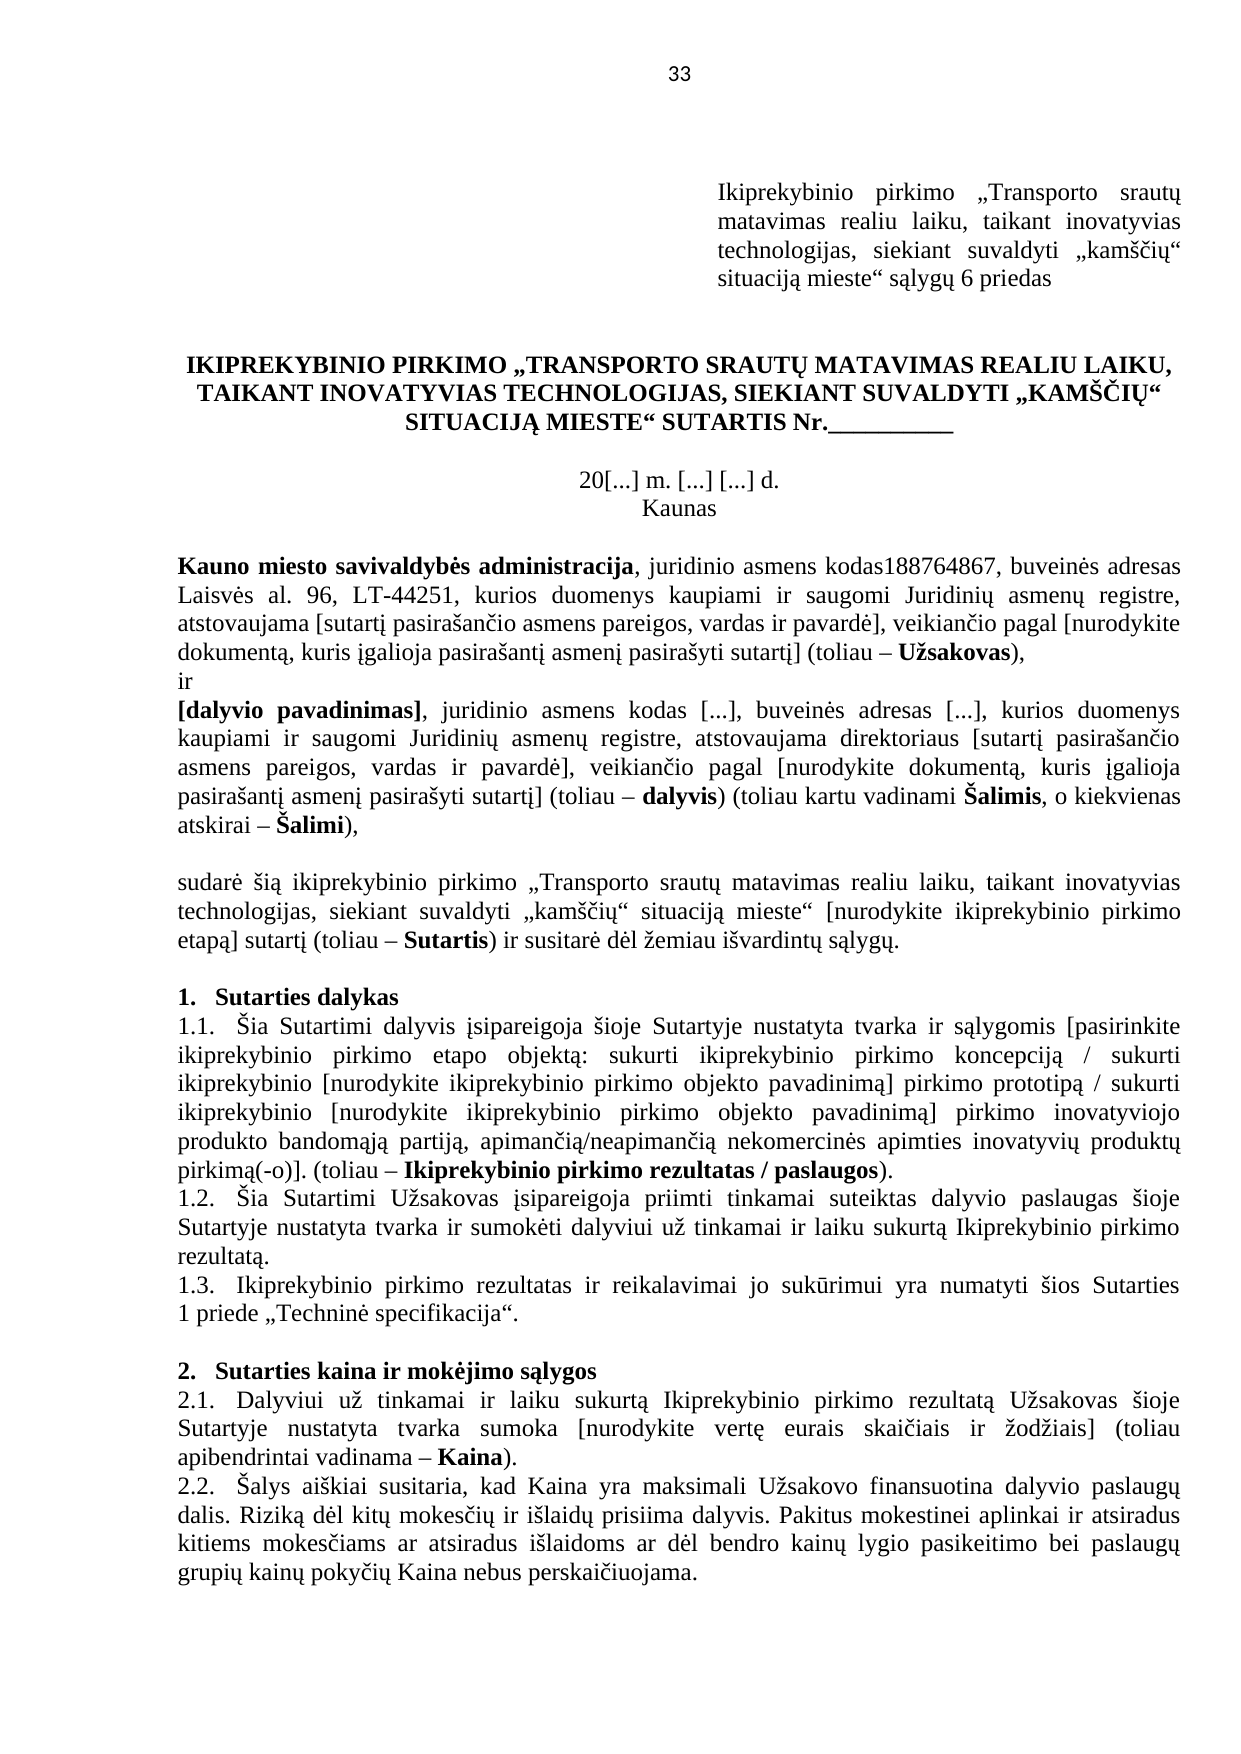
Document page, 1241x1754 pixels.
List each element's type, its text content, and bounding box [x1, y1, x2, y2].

text sudarė šią ikiprekybinio pirkimo „Transporto srautų matavimas realiu laiku, taikant inovatyvias technologijas, siekiant suvaldyti „kamščių“ situaciją mieste“ [nurodykite ikiprekybinio pirkimo etapą] sutartį (toliau – Sutartis) ir susitarė dėl žemiau išvardintų sąlygų. [177, 867, 1181, 953]
list Dalyviui už tinkamai ir laiku sukurtą Ikiprekybinio pirkimo rezultatą Užsakovas šioje Sutartyje nustatyta tvarka sumoka [nurodykite vertę eurais skaičiais ir žodžiais] (toliau apibendrintai vadinama – Kaina). [177, 1385, 1181, 1471]
list Šia Sutartimi dalyvis įsipareigoja šioje Sutartyje nustatyta tvarka ir sąlygomis [pasirinkite ikiprekybinio pirkimo etapo objektą: sukurti ikiprekybinio pirkimo koncepciją / sukurti ikiprekybinio [nurodykite ikiprekybinio pirkimo objekto pavadinimą] pirkimo prototipą / sukurti ikiprekybinio [nurodykite ikiprekybinio pirkimo objekto pavadinimą] pirkimo inovatyviojo produkto bandomąją partiją, apimančią/neapimančią nekomercinės apimties inovatyvių produktų pirkimą(-o)]. (toliau – Ikiprekybinio pirkimo rezultatas / paslaugos). [177, 1011, 1181, 1183]
text Ikiprekybinio pirkimo „Transporto srautų matavimas realiu laiku, taikant inovatyvias technologijas, siekiant suvaldyti „kamščių“ situaciją mieste“ sąlygų 6 priedas [717, 177, 1181, 292]
text IKIPREKYBINIO PIRKIMO „TRANSPORTO SRAUTŲ MATAVIMAS REALIU LAIKU, TAIKANT INOVATYVIAS TECHNOLOGIJAS, SIEKIANT SUVALDYTI „KAMŠČIŲ“ SITUACIJĄ MIESTE“ SUTARTIS Nr.__________ [177, 350, 1181, 436]
text Kauno miesto savivaldybės administracija, juridinio asmens kodas188764867, buveinės adresas Laisvės al. 96, LT-44251, kurios duomenys kaupiami ir saugomi Juridinių asmenų registre, atstovaujama [sutartį pasirašančio asmens pareigos, vardas ir pavardė], veikiančio pagal [nurodykite dokumentą, kuris įgalioja pasirašantį asmenį pasirašyti sutartį] (toliau – Užsakovas), [177, 551, 1181, 666]
text 20[...] m. [...] [...] d. [177, 465, 1181, 493]
list Sutarties dalykas [177, 982, 1181, 1011]
list Šalys aiškiai susitaria, kad Kaina yra maksimali Užsakovo finansuotina dalyvio paslaugų dalis. Riziką dėl kitų mokesčių ir išlaidų prisiima dalyvis. Pakitus mokestinei aplinkai ir atsiradus kitiems mokesčiams ar atsiradus išlaidoms ar dėl bendro kainų lygio pasikeitimo bei paslaugų grupių kainų pokyčių Kaina nebus perskaičiuojama. [177, 1471, 1181, 1586]
list Šia Sutartimi Užsakovas įsipareigoja priimti tinkamai suteiktas dalyvio paslaugas šioje Sutartyje nustatyta tvarka ir sumokėti dalyviui už tinkamai ir laiku sukurtą Ikiprekybinio pirkimo rezultatą. [177, 1183, 1181, 1270]
text ir [177, 666, 1181, 695]
text Kaunas [177, 493, 1181, 522]
list Ikiprekybinio pirkimo rezultatas ir reikalavimai jo sukūrimui yra numatyti šios Sutarties 1 priede „Techninė specifikacija“. [177, 1270, 1181, 1327]
list Sutarties kaina ir mokėjimo sąlygos [177, 1356, 1181, 1385]
text [dalyvio pavadinimas], juridinio asmens kodas [...], buveinės adresas [...], kurios duomenys kaupiami ir saugomi Juridinių asmenų registre, atstovaujama direktoriaus [sutartį pasirašančio asmens pareigos, vardas ir pavardė], veikiančio pagal [nurodykite dokumentą, kuris įgalioja pasirašantį asmenį pasirašyti sutartį] (toliau – dalyvis) (toliau kartu vadinami Šalimis, o kiekvienas atskirai – Šalimi), [177, 695, 1181, 838]
